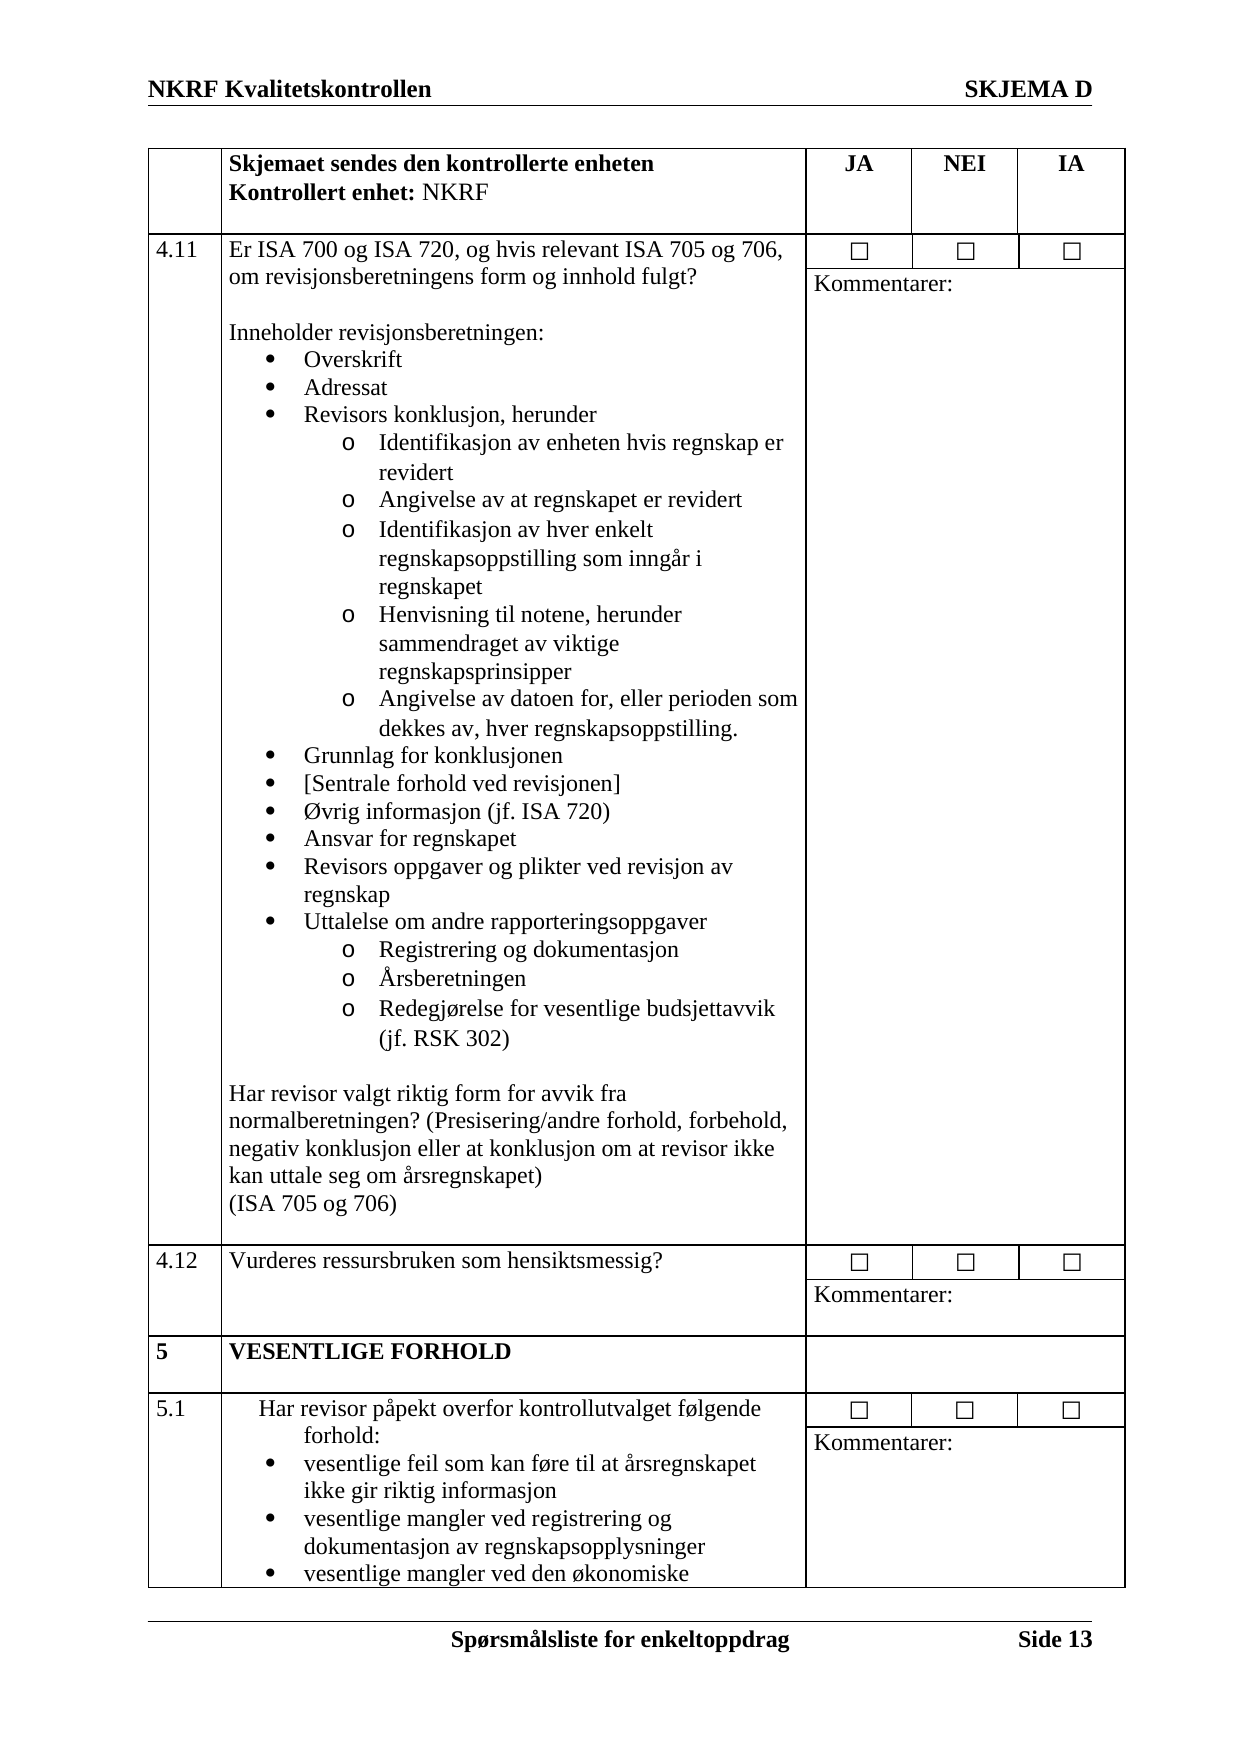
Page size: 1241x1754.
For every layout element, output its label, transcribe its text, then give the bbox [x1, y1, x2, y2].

table_header JA [807, 149, 911, 233]
table_cell 5 [149, 1337, 221, 1392]
table_cell Vurderes ressursbruken som hensiktsmessig? [222, 1246, 805, 1335]
table_header [149, 149, 221, 233]
table_cell 4.11 [149, 235, 221, 1244]
table_header NEI [912, 149, 1017, 233]
table_header Skjemaet sendes den kontrollerte enheten Kontrollert enhet: [222, 149, 805, 233]
table_cell Er ISA 700 og ISA 720, og hvis relevant ISA 705 og 706, om revisjonsberetningens form og innhold fulgt? Inneholder revisjonsberetningen: Overskrift Adressat Revisors konklusjon, herunder Identifikasjon av enheten hvis regnskap er revidert Angivelse av at regnskapet er revidert Identifikasjon av hver enkelt regnskapsoppstilling som inngår i regnskapet Henvisning til notene, herunder sammendraget av viktige regnskapsprinsipper Angivelse av datoen for, eller perioden som dekkes av, hver regnskapsoppstilling. Grunnlag for konklusjonen [Sentrale forhold ved revisjonen] Øvrig informasjon (jf. ISA 720) Ansvar for regnskapet Revisors oppgaver og plikter ved revisjon av regnskap Uttalelse om andre rapporteringsoppgaver Registrering og dokumentasjon Årsberetningen Redegjørelse for vesentlige budsjettavvik (jf. RSK 302) Har revisor valgt riktig form for avvik fra normalberetningen? (Presisering/andre forhold, forbehold, negativ konklusjon eller at konklusjon om at revisor ikke kan uttale seg om årsregnskapet) (ISA 705 og 706) [222, 235, 805, 1244]
table_header IA [1018, 149, 1124, 233]
table_cell Kommentarer: [807, 269, 1124, 1244]
table_cell VESENTLIGE FORHOLD [222, 1337, 805, 1392]
table_cell Har revisor påpekt overfor kontrollutvalget følgende forhold: vesentlige feil som kan føre til at årsregnskapet ikke gir riktig informasjon vesentlige mangler ved registrering og dokumentasjon av regnskapsopplysninger vesentlige mangler ved den økonomiske internkontrollen manglende eller mangelfull redegjørelse i årsberetningen for vesentlige budsjettavvik enhver mislighet hvorfor revisor ikke har skrevet under på oppgaver som kommunen eller fylkeskommunen skal sende til offentlige myndigheter, og som revisor etter lov eller forskrift skal bekrefte hvorfor revisor sier fra seg revisjonsoppdraget (KL § 24-7) Er nummererte brev oversendt kontrollutvalget til riktig tid? (ISA 260, pkt. 21) Er øvrige forhold av betydning kommunisert til kontrollutvalget på annen dokumenterbar måte i tråd med ISA 260? [222, 1394, 805, 1587]
table_cell 5.1 [149, 1394, 221, 1587]
table_cell [807, 1337, 1124, 1392]
table_cell Kommentarer: [807, 1428, 1124, 1587]
table_cell Kommentarer: [807, 1280, 1124, 1335]
table_cell 4.12 [149, 1246, 221, 1335]
